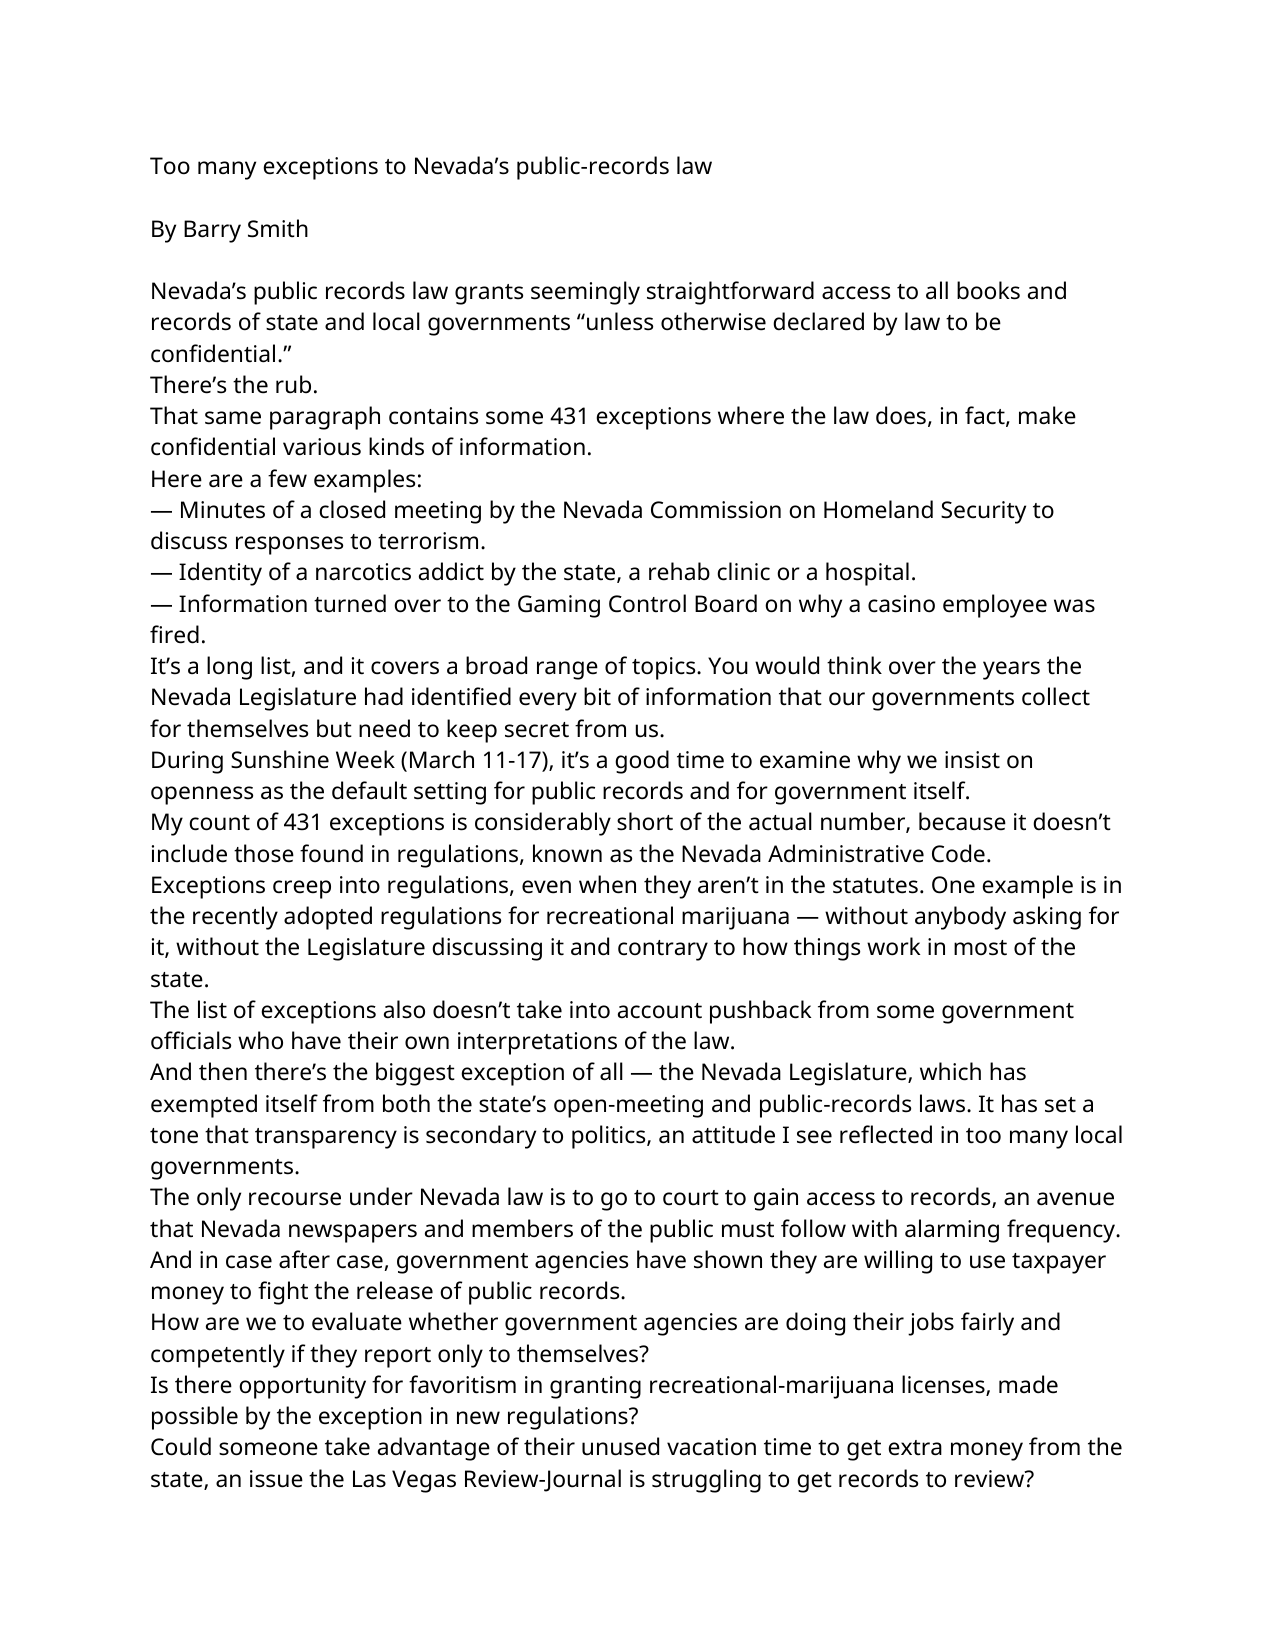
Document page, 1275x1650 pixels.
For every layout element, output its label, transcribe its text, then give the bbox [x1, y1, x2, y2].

text — Identity of a narcotics addict by the state, a rehab clinic or a hospital. [150, 556, 1125, 587]
text There’s the rub. [150, 369, 1125, 400]
text Here are a few examples: [150, 462, 1125, 494]
text How are we to evaluate whether government agencies are doing their jobs fairly and competently if they report only to themselves? [150, 1306, 1125, 1369]
text Exceptions creep into regulations, even when they aren’t in the statutes. One example is in the recently adopted regulations for recreational marijuana — without anybody asking for it, without the Legislature discussing it and contrary to how things work in most of the state. [150, 869, 1125, 994]
text My count of 431 exceptions is considerably short of the actual number, because it doesn’t include those found in regulations, known as the Nevada Administrative Code. [150, 806, 1125, 869]
text That same paragraph contains some 431 exceptions where the law does, in fact, make confidential various kinds of information. [150, 400, 1125, 462]
text Too many exceptions to Nevada’s public-records law [150, 150, 1125, 181]
text Could someone take advantage of their unused vacation time to get extra money from the state, an issue the Las Vegas Review-Journal is struggling to get records to review? [150, 1431, 1125, 1494]
text — Minutes of a closed meeting by the Nevada Commission on Homeland Security to discuss responses to terrorism. [150, 494, 1125, 556]
text It’s a long list, and it covers a broad range of topics. You would think over the years the Nevada Legislature had identified every bit of information that our governments collect for themselves but need to keep secret from us. [150, 650, 1125, 744]
text By Barry Smith [150, 212, 1125, 244]
text Nevada’s public records law grants seemingly straightforward access to all books and records of state and local governments “unless otherwise declared by law to be confidential.” [150, 275, 1125, 369]
text During Sunshine Week (March 11-17), it’s a good time to examine why we insist on openness as the default setting for public records and for government itself. [150, 744, 1125, 806]
text And then there’s the biggest exception of all — the Nevada Legislature, which has exempted itself from both the state’s open-meeting and public-records laws. It has set a tone that transparency is secondary to politics, an attitude I see reflected in too many local governments. [150, 1056, 1125, 1181]
text Is there opportunity for favoritism in granting recreational-marijuana licenses, made possible by the exception in new regulations? [150, 1369, 1125, 1431]
text — Information turned over to the Gaming Control Board on why a casino employee was fired. [150, 587, 1125, 650]
text The only recourse under Nevada law is to go to court to gain access to records, an avenue that Nevada newspapers and members of the public must follow with alarming frequency. And in case after case, government agencies have shown they are willing to use taxpayer money to fight the release of public records. [150, 1181, 1125, 1306]
text The list of exceptions also doesn’t take into account pushback from some government officials who have their own interpretations of the law. [150, 994, 1125, 1056]
